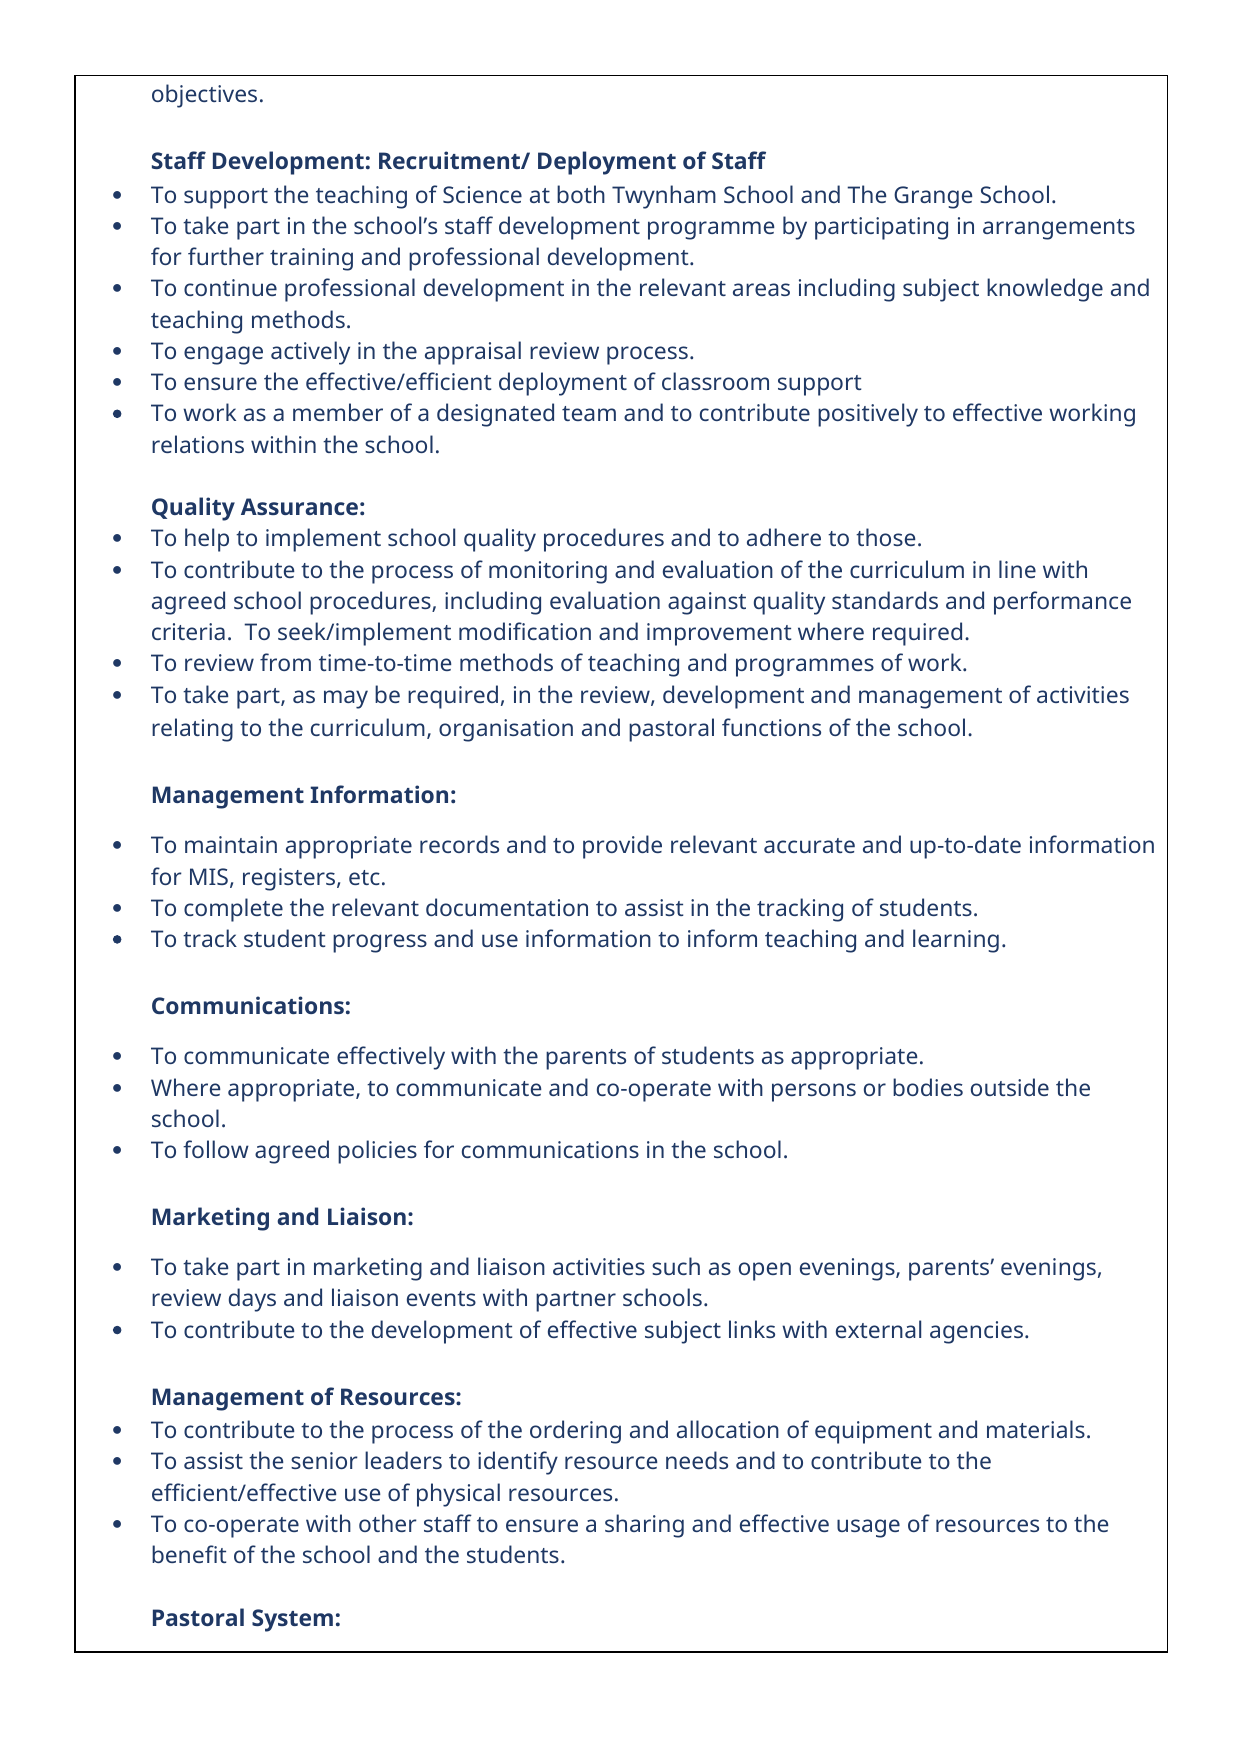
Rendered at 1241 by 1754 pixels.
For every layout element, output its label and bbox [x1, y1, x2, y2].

table_cell [76, 76, 1167, 1651]
